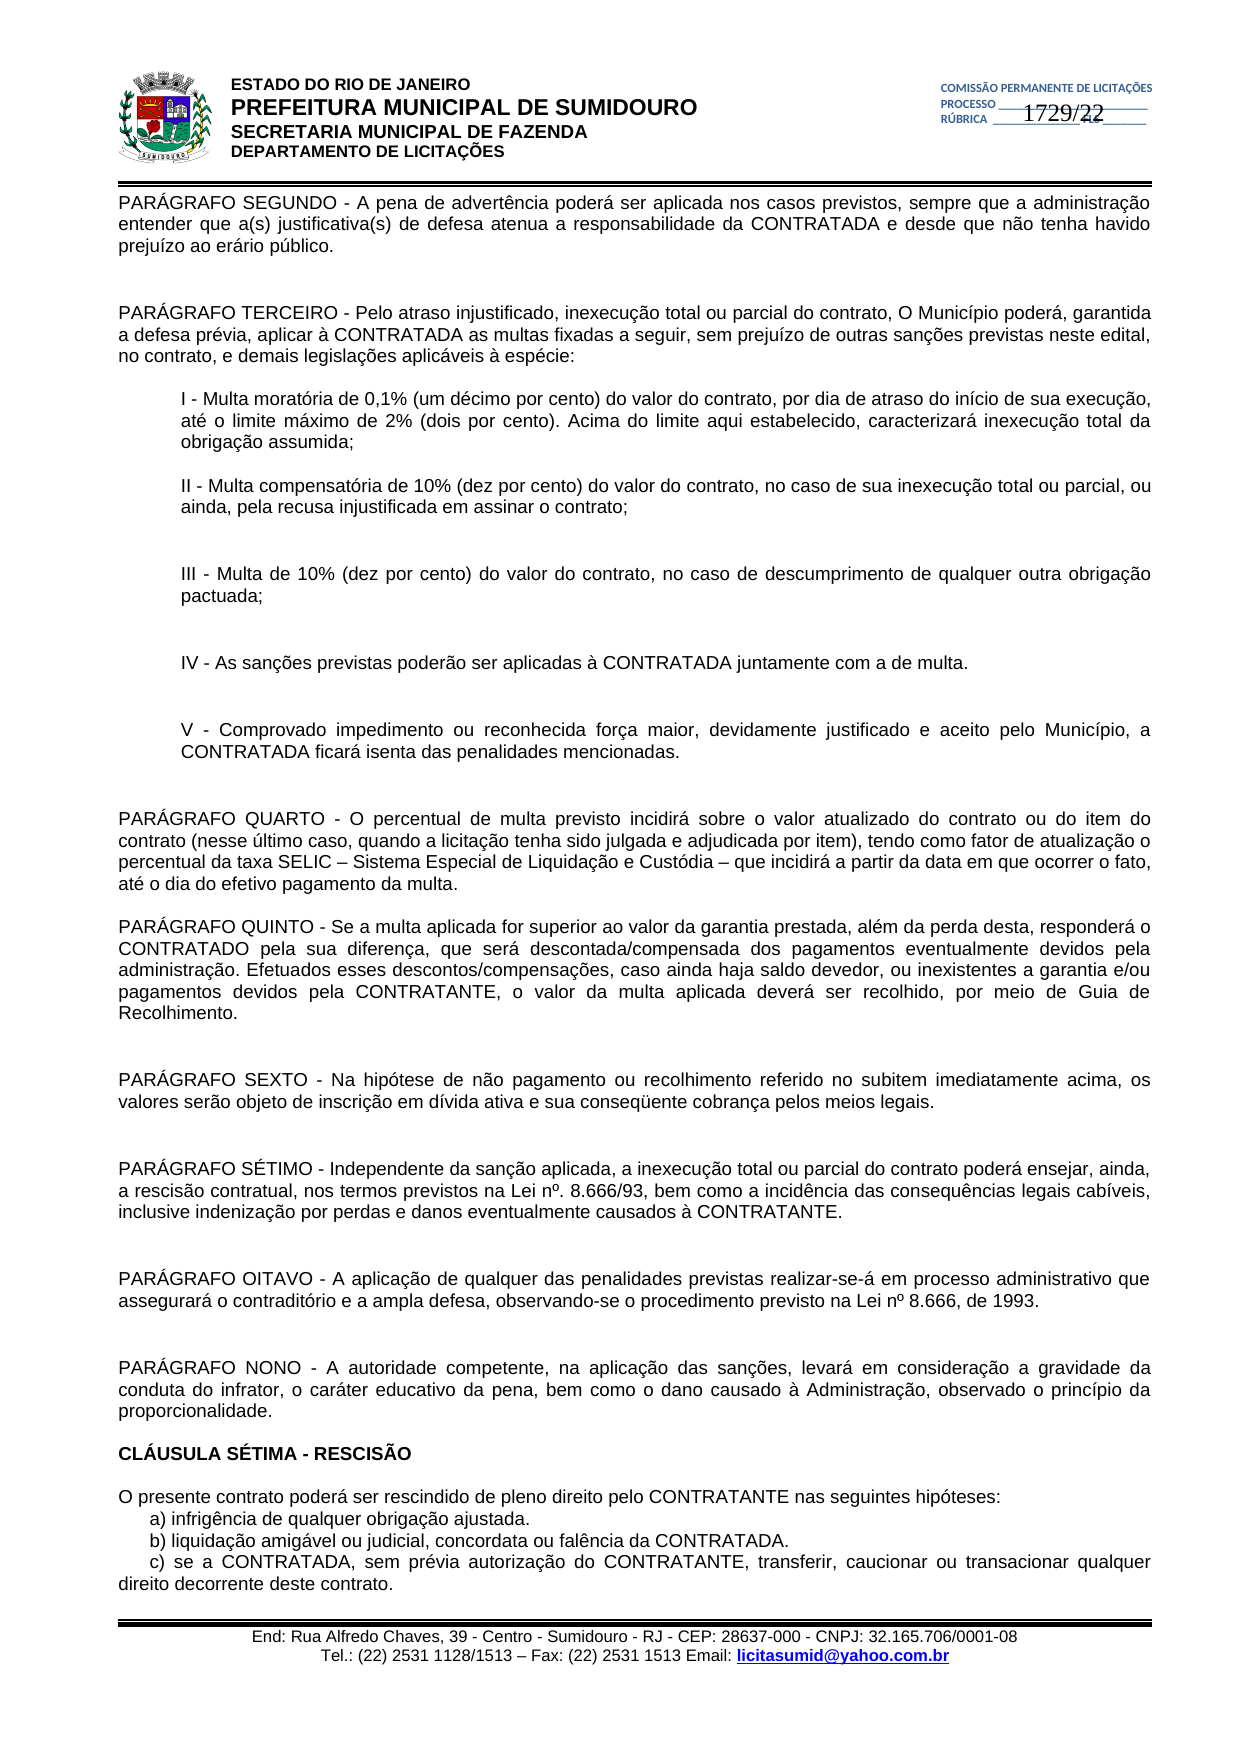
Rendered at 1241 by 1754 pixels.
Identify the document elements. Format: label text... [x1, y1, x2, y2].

text PARÁGRAFO SÉTIMO - Independente da sanção aplicada, a inexecução total ou parcial do contrato poderá ensejar, ainda, a rescisão contratual, nos termos previstos na Lei nº. 8.666/93, bem como a incidência das consequências legais cabíveis, inclusive indenização por perdas e danos eventualmente causados à CONTRATANTE. [118, 1158, 1152, 1223]
text O presente contrato poderá ser rescindido de pleno direito pelo CONTRATANTE nas seguintes hipóteses: [118, 1486, 1152, 1508]
text PARÁGRAFO NONO - A autoridade competente, na aplicação das sanções, levará em consideração a gravidade da conduta do infrator, o caráter educativo da pena, bem como o dano causado à Administração, observado o princípio da proporcionalidade. [118, 1357, 1152, 1422]
text PARÁGRAFO SEGUNDO - A pena de advertência poderá ser aplicada nos casos previstos, sempre que a administração entender que a(s) justificativa(s) de defesa atenua a responsabilidade da CONTRATADA e desde que não tenha havido prejuízo ao erário público. [118, 192, 1152, 256]
text PARÁGRAFO QUINTO - Se a multa aplicada for superior ao valor da garantia prestada, além da perda desta, responderá o CONTRATADO pela sua diferença, que será descontada/compensada dos pagamentos eventualmente devidos pela administração. Efetuados esses descontos/compensações, caso ainda haja saldo devedor, ou inexistentes a garantia e/ou pagamentos devidos pela CONTRATANTE, o valor da multa aplicada deverá ser recolhido, por meio de Guia de Recolhimento. [118, 916, 1152, 1023]
picture [118, 71, 212, 164]
text a) infrigência de qualquer obrigação ajustada. [118, 1508, 1152, 1529]
text PARÁGRAFO QUARTO - O percentual de multa previsto incidirá sobre o valor atualizado do contrato ou do item do contrato (nesse último caso, quando a licitação tenha sido julgada e adjudicada por item), tendo como fator de atualização o percentual da taxa SELIC – Sistema Especial de Liquidação e Custódia – que incidirá a partir da data em que ocorrer o fato, até o dia do efetivo pagamento da multa. [118, 808, 1152, 894]
text PARÁGRAFO SEXTO - Na hipótese de não pagamento ou recolhimento referido no subitem imediatamente acima, os valores serão objeto de inscrição em dívida ativa e sua conseqüente cobrança pelos meios legais. [118, 1069, 1152, 1112]
text IV - As sanções previstas poderão ser aplicadas à CONTRATADA juntamente com a de multa. [181, 652, 1152, 673]
text c) se a CONTRATADA, sem prévia autorização do CONTRATANTE, transferir, caucionar ou transacionar qualquer direito decorrente deste contrato. [118, 1551, 1152, 1594]
text I - Multa moratória de 0,1% (um décimo por cento) do valor do contrato, por dia de atraso do início de sua execução, até o limite máximo de 2% (dois por cento). Acima do limite aqui estabelecido, caracterizará inexecução total da obrigação assumida; [181, 388, 1152, 453]
text III - Multa de 10% (dez por cento) do valor do contrato, no caso de descumprimento de qualquer outra obrigação pactuada; [181, 563, 1152, 606]
text II - Multa compensatória de 10% (dez por cento) do valor do contrato, no caso de sua inexecução total ou parcial, ou ainda, pela recusa injustificada em assinar o contrato; [181, 474, 1152, 518]
text b) liquidação amigável ou judicial, concordata ou falência da CONTRATADA. [118, 1529, 1152, 1551]
text CLÁUSULA SÉTIMA - RESCISÃO [118, 1443, 1152, 1465]
text PARÁGRAFO OITAVO - A aplicação de qualquer das penalidades previstas realizar-se-á em processo administrativo que assegurará o contraditório e a ampla defesa, observando-se o procedimento previsto na Lei nº 8.666, de 1993. [118, 1268, 1152, 1311]
text V - Comprovado impedimento ou reconhecida força maior, devidamente justificado e aceito pelo Município, a CONTRATADA ficará isenta das penalidades mencionadas. [181, 719, 1152, 762]
text PARÁGRAFO TERCEIRO - Pelo atraso injustificado, inexecução total ou parcial do contrato, O Município poderá, garantida a defesa prévia, aplicar à CONTRATADA as multas fixadas a seguir, sem prejuízo de outras sanções previstas neste edital, no contrato, e demais legislações aplicáveis à espécie: [118, 302, 1152, 367]
